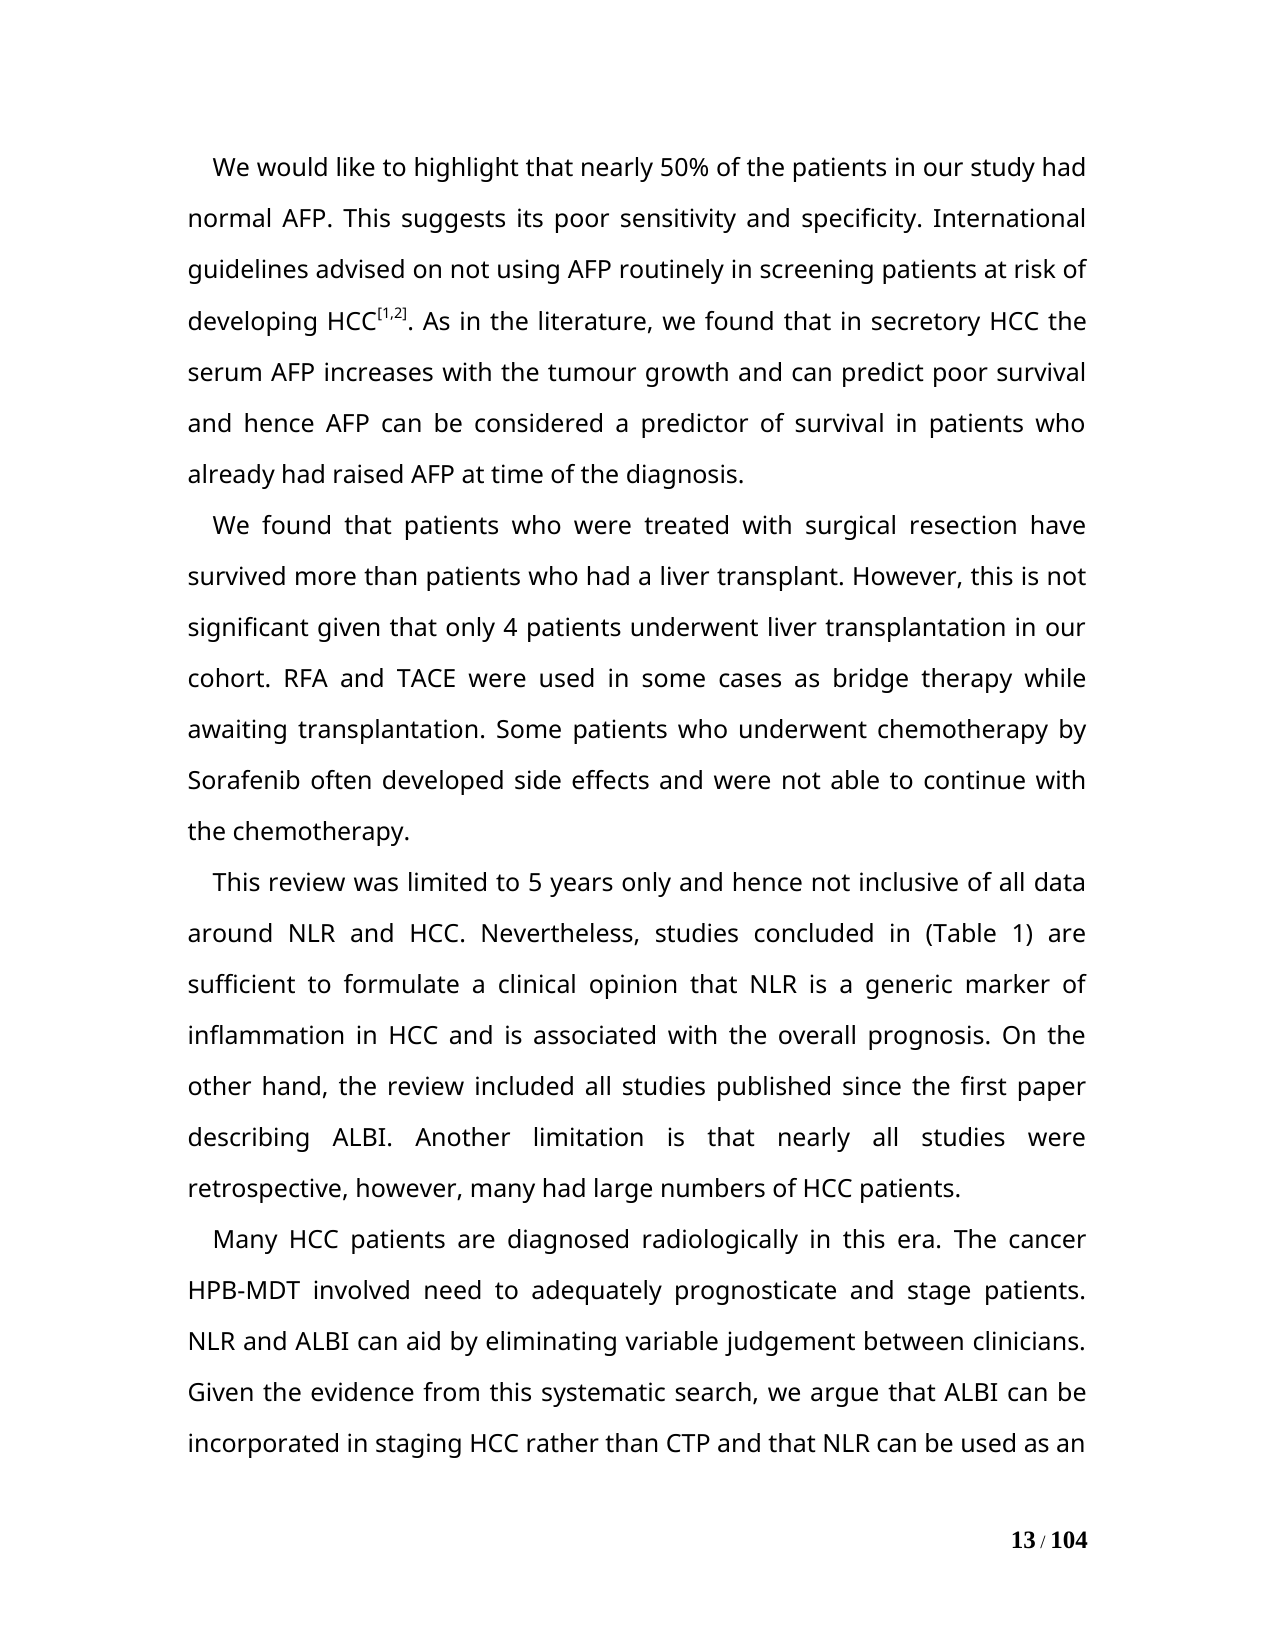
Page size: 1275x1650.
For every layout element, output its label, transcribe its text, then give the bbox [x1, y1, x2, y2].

text We would like to highlight that nearly 50% of the patients in our study had normal AFP. This suggests its poor sensitivity and specificity. International guidelines advised on not using AFP routinely in screening patients at risk of developing HCC[1,2]. As in the literature, we found that in secretory HCC the serum AFP increases with the tumour growth and can predict poor survival and hence AFP can be considered a predictor of survival in patients who already had raised AFP at time of the diagnosis. [187, 150, 1087, 490]
text We found that patients who were treated with surgical resection have survived more than patients who had a liver transplant. However, this is not significant given that only 4 patients underwent liver transplantation in our cohort. RFA and TACE were used in some cases as bridge therapy while awaiting transplantation. Some patients who underwent chemotherapy by Sorafenib often developed side effects and were not able to continue with the chemotherapy. [187, 507, 1087, 848]
text This review was limited to 5 years only and hence not inclusive of all data around NLR and HCC. Nevertheless, studies concluded in (Table 1) are sufficient to formulate a clinical opinion that NLR is a generic marker of inflammation in HCC and is associated with the overall prognosis. On the other hand, the review included all studies published since the first paper describing ALBI. Another limitation is that nearly all studies were retrospective, however, many had large numbers of HCC patients. [187, 864, 1087, 1205]
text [187, 1222, 1087, 1460]
